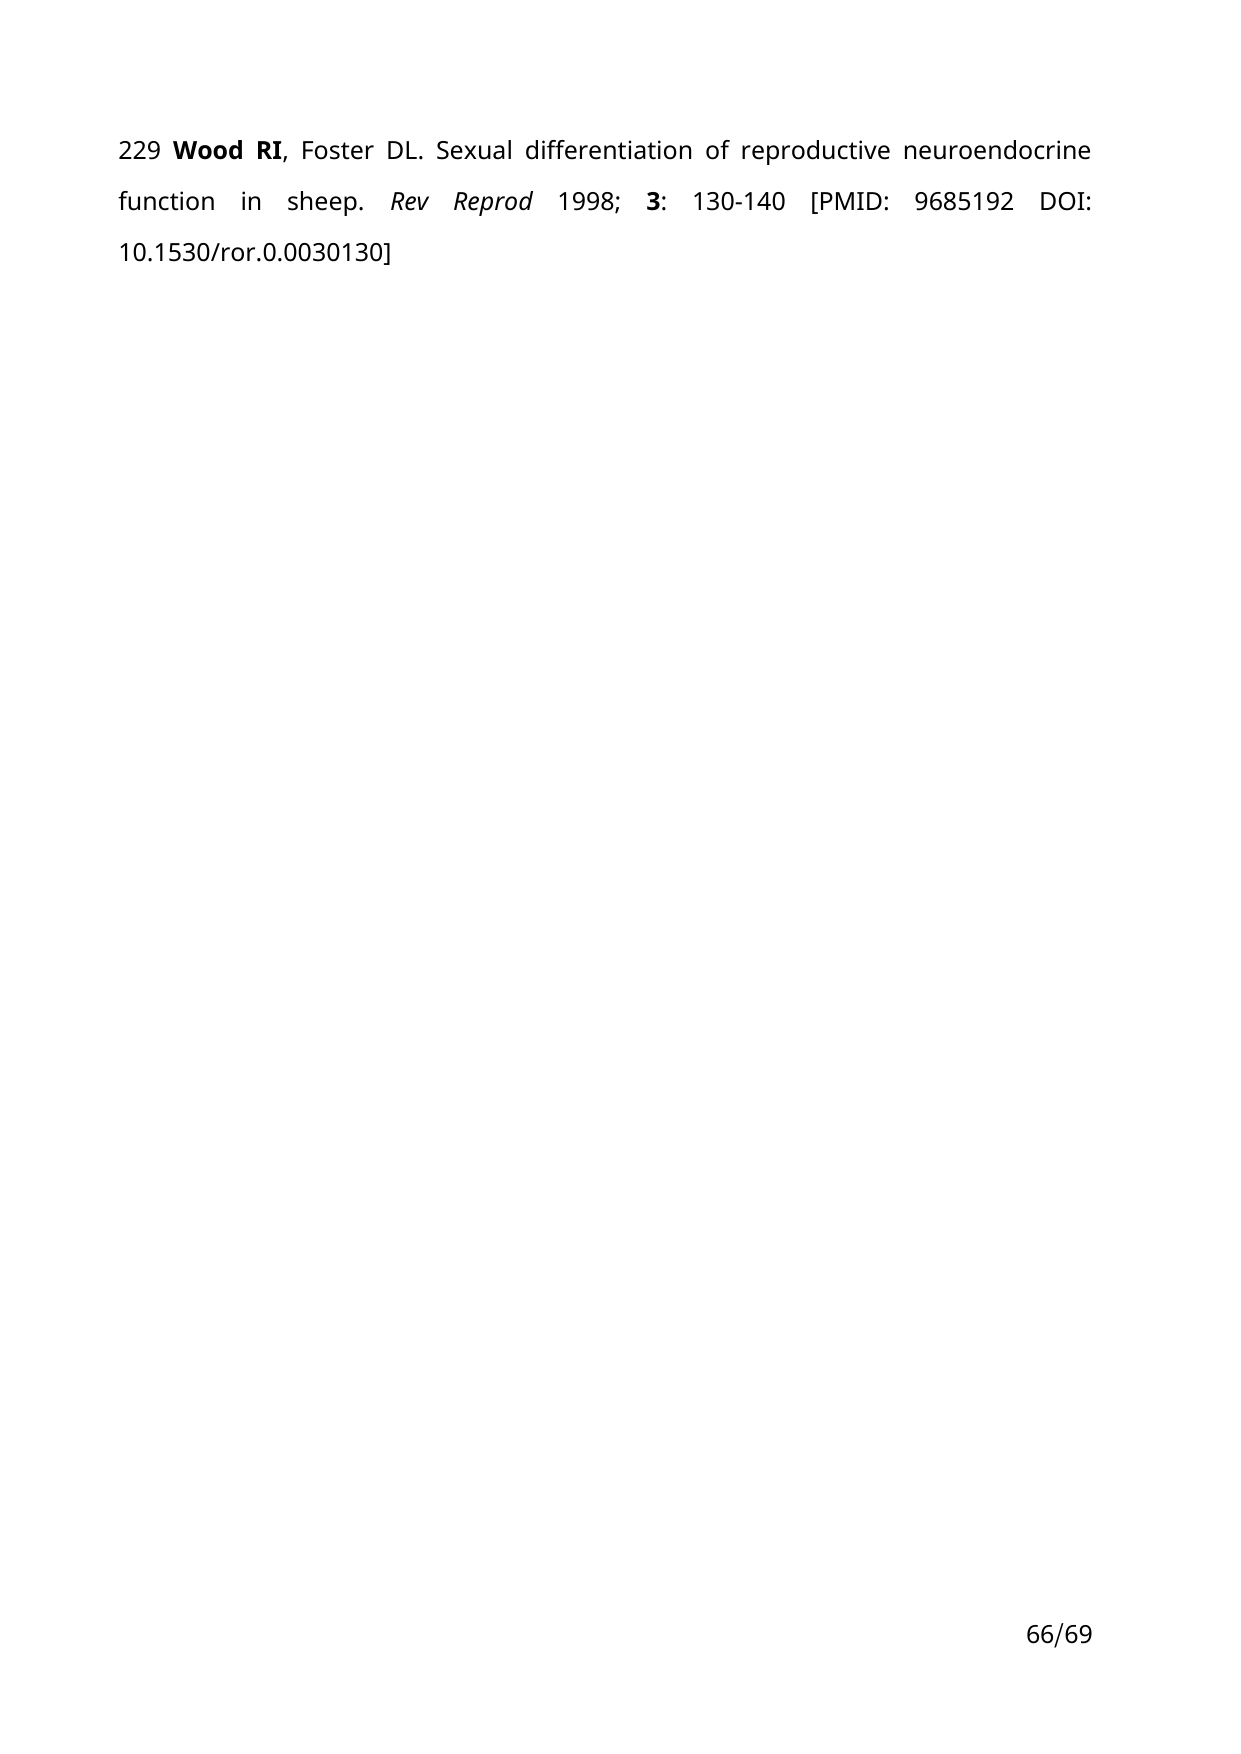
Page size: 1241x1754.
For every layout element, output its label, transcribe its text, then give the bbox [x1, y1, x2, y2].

text 229 Wood RI, Foster DL. Sexual differentiation of reproductive neuroendocrine function in sheep. Rev Reprod 1998; 3: 130-140 [PMID: 9685192 DOI: 10.1530/ror.0.0030130] [118, 133, 1093, 269]
